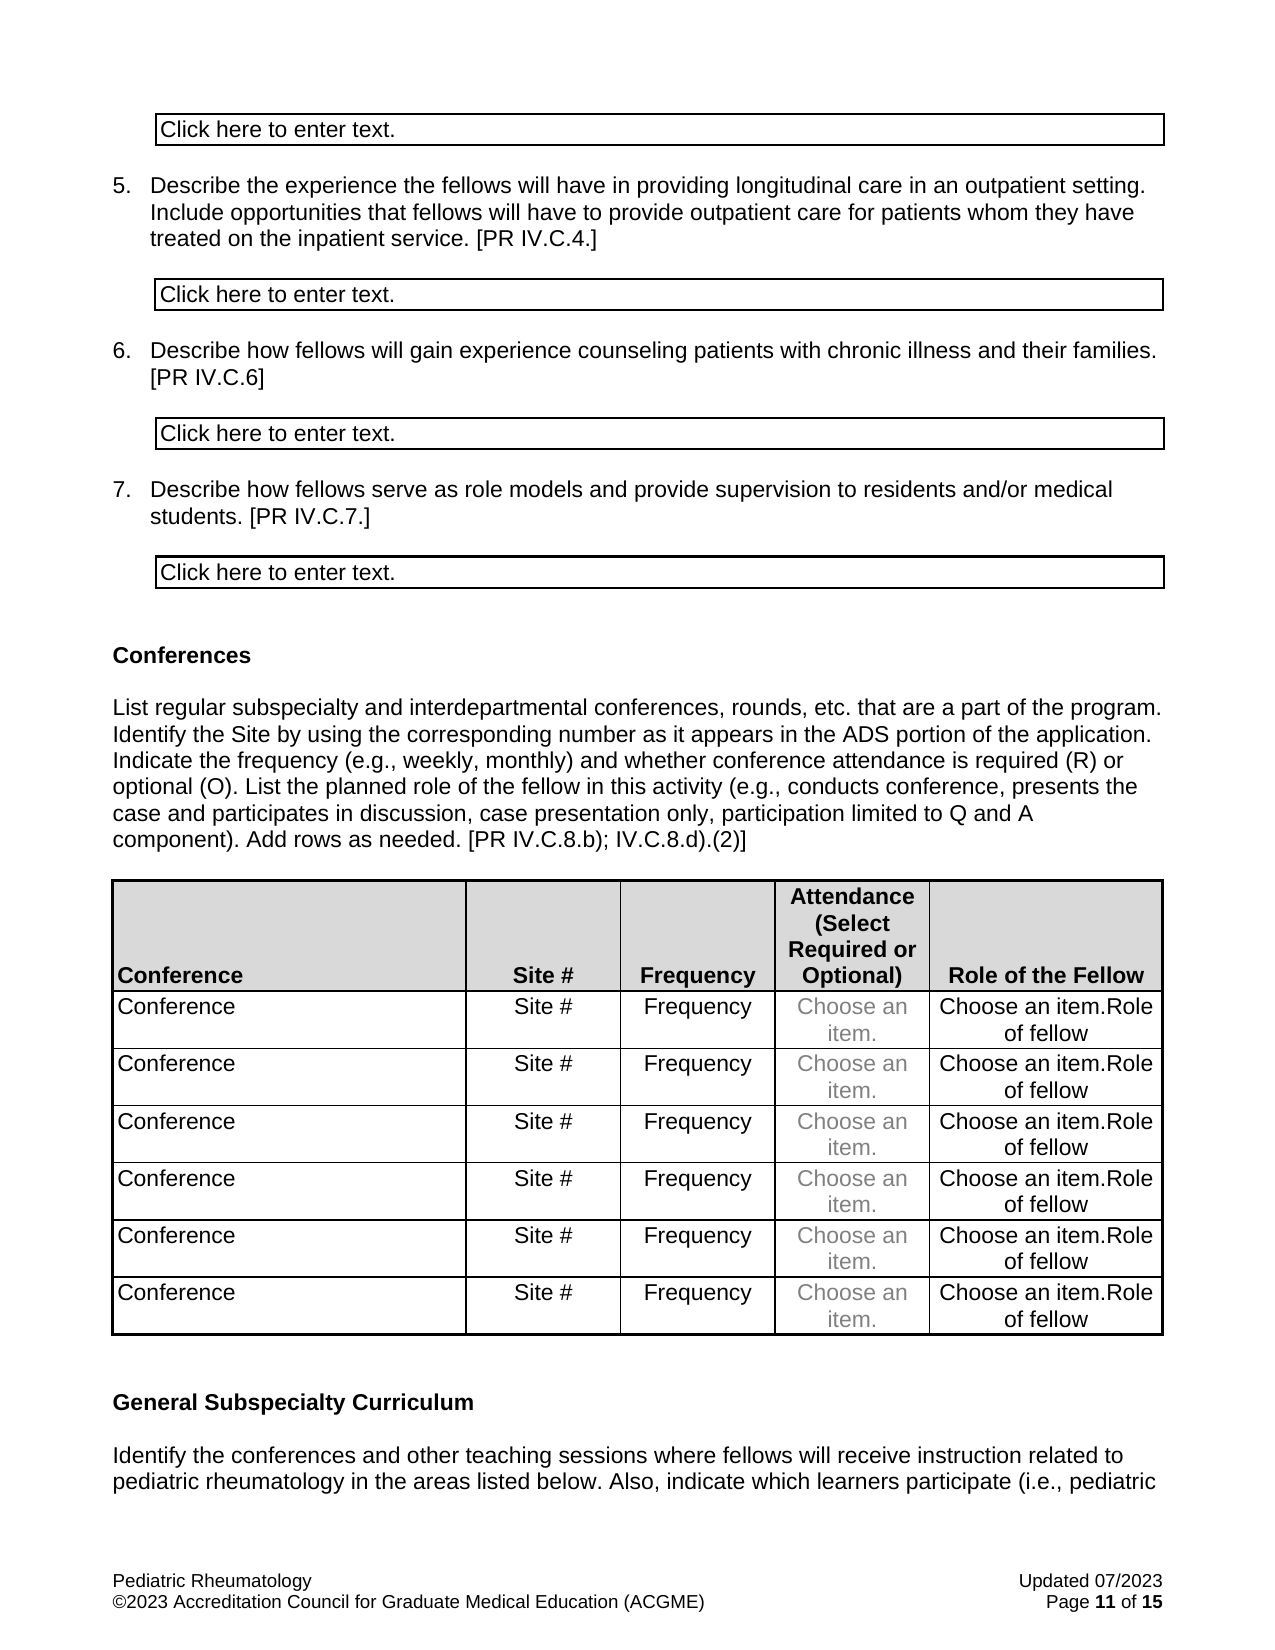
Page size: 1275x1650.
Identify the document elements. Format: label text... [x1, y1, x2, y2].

text List regular subspecialty and interdepartmental conferences, rounds, etc. that are a part of the program. Identify the Site by using the corresponding number as it appears in the ADS portion of the application. Indicate the frequency (e.g., weekly, monthly) and whether conference attendance is required (R) or optional (O). List the planned role of the fellow in this activity (e.g., conducts conference, presents the case and participates in discussion, case presentation only, participation limited to Q and A component). Add rows as needed. [PR IV.C.8.b); IV.C.8.d).(2)] [112, 694, 1162, 852]
list Describe how fellows will gain experience counseling patients with chronic illness and their families. [PR IV.C.6] [112, 337, 1162, 390]
table_header Site # [467, 882, 620, 990]
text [112, 1442, 1162, 1494]
list Describe how fellows serve as role models and provide supervision to residents and/or medical students. [PR IV.C.7.] [112, 476, 1162, 529]
table_header Conference [114, 882, 465, 990]
table_header Attendance (Select Required or Optional) [776, 882, 929, 990]
text General Subspecialty Curriculum [112, 1389, 1162, 1416]
list Describe the experience the fellows will have in providing longitudinal care in an outpatient setting. Include opportunities that fellows will have to provide outpatient care for patients whom they have treated on the inpatient service. [PR IV.C.4.] [112, 172, 1162, 251]
table_header Role of the Fellow [930, 882, 1161, 990]
text Conferences [112, 642, 1162, 668]
table_header Frequency [621, 882, 774, 990]
